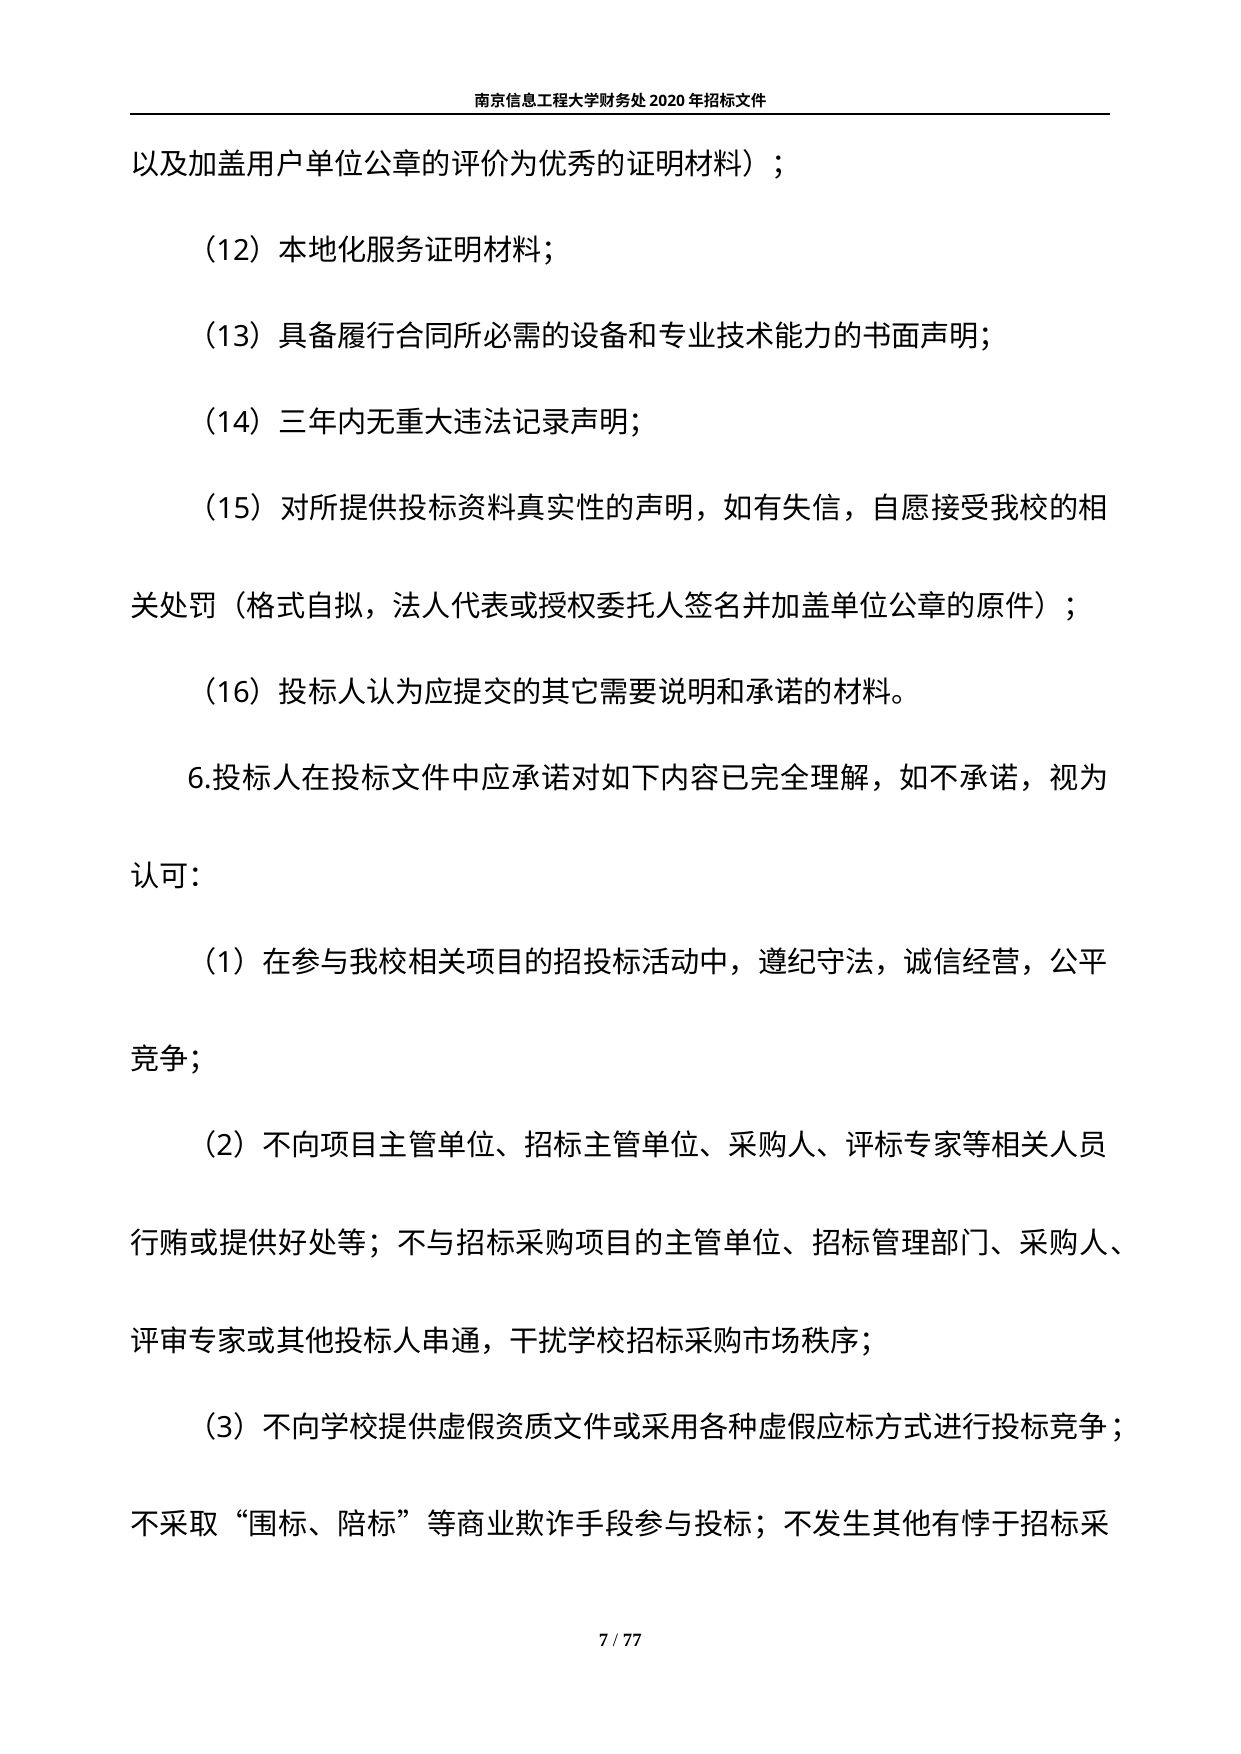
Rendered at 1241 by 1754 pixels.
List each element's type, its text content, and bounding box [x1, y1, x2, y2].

text （1）在参与我校相关项目的招投标活动中，遵纪守法，诚信经营，公平竞争； [130, 927, 1110, 1089]
text （16）投标人认为应提交的其它需要说明和承诺的材料。 [130, 657, 1110, 722]
text 6.投标人在投标文件中应承诺对如下内容已完全理解，如不承诺，视为认可： [130, 743, 1110, 906]
text （13）具备履行合同所必需的设备和专业技术能力的书面声明； [130, 301, 1110, 366]
text （12）本地化服务证明材料； [130, 215, 1110, 280]
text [130, 1392, 1110, 1554]
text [130, 129, 1110, 194]
text （2）不向项目主管单位、招标主管单位、采购人、评标专家等相关人员行贿或提供好处等；不与招标采购项目的主管单位、招标管理部门、采购人、评审专家或其他投标人串通，干扰学校招标采购市场秩序； [130, 1111, 1110, 1371]
text （14）三年内无重大违法记录声明； [130, 387, 1110, 452]
text （15）对所提供投标资料真实性的声明，如有失信，自愿接受我校的相关处罚（格式自拟，法人代表或授权委托人签名并加盖单位公章的原件）； [130, 474, 1110, 636]
